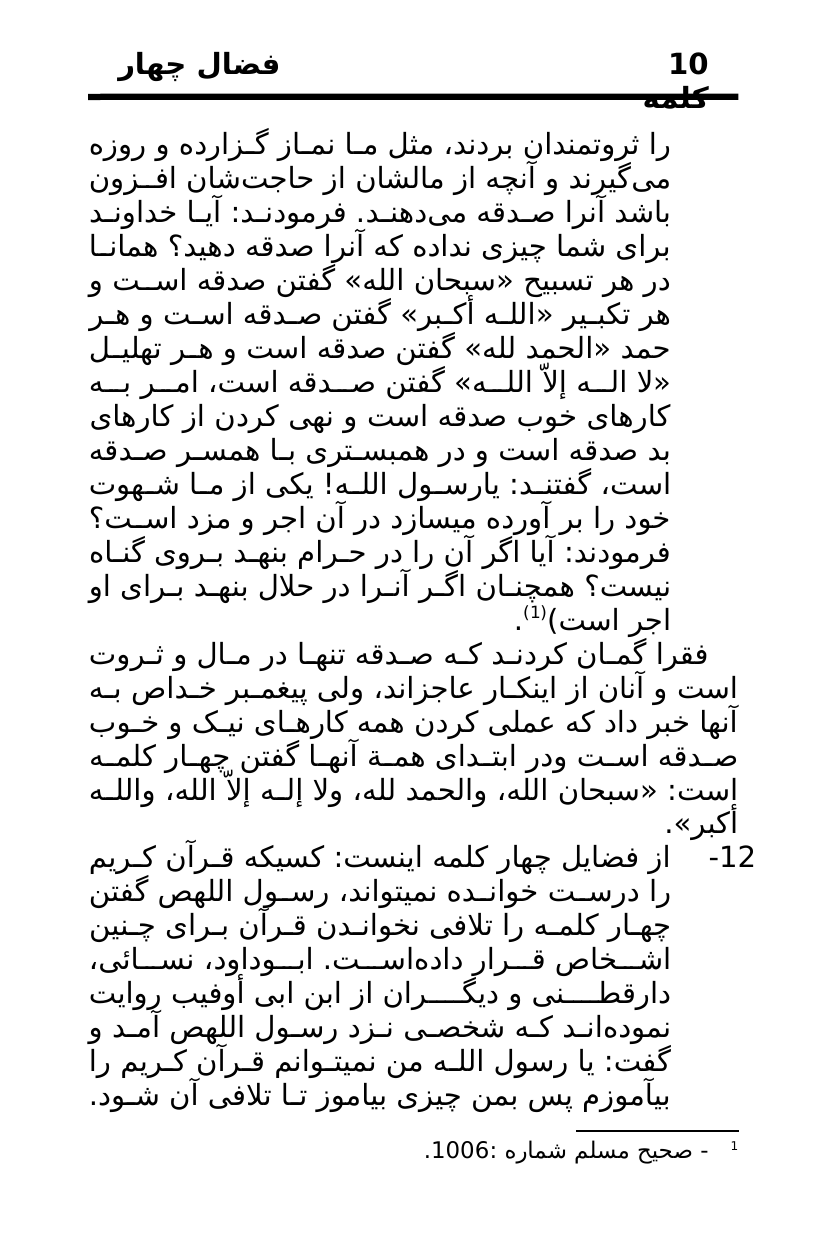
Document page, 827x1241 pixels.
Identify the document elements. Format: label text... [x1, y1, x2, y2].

text فقرا گمان کردند که صدقه تنها در مال و ثروت است و آنان از اينکار عاجز‌اند، ولی پيغمبر خداص به آنها خبر داد که عملی کردن همه کارهای نيک و خوب صدقه است ودر ابتدای همة آنها گفتن چهار کلمه است: «سبحان الله، والحمد لله، ولا إله إلاّ الله، والله أکبر». [89, 637, 738, 841]
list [89, 128, 708, 637]
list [89, 841, 708, 1112]
